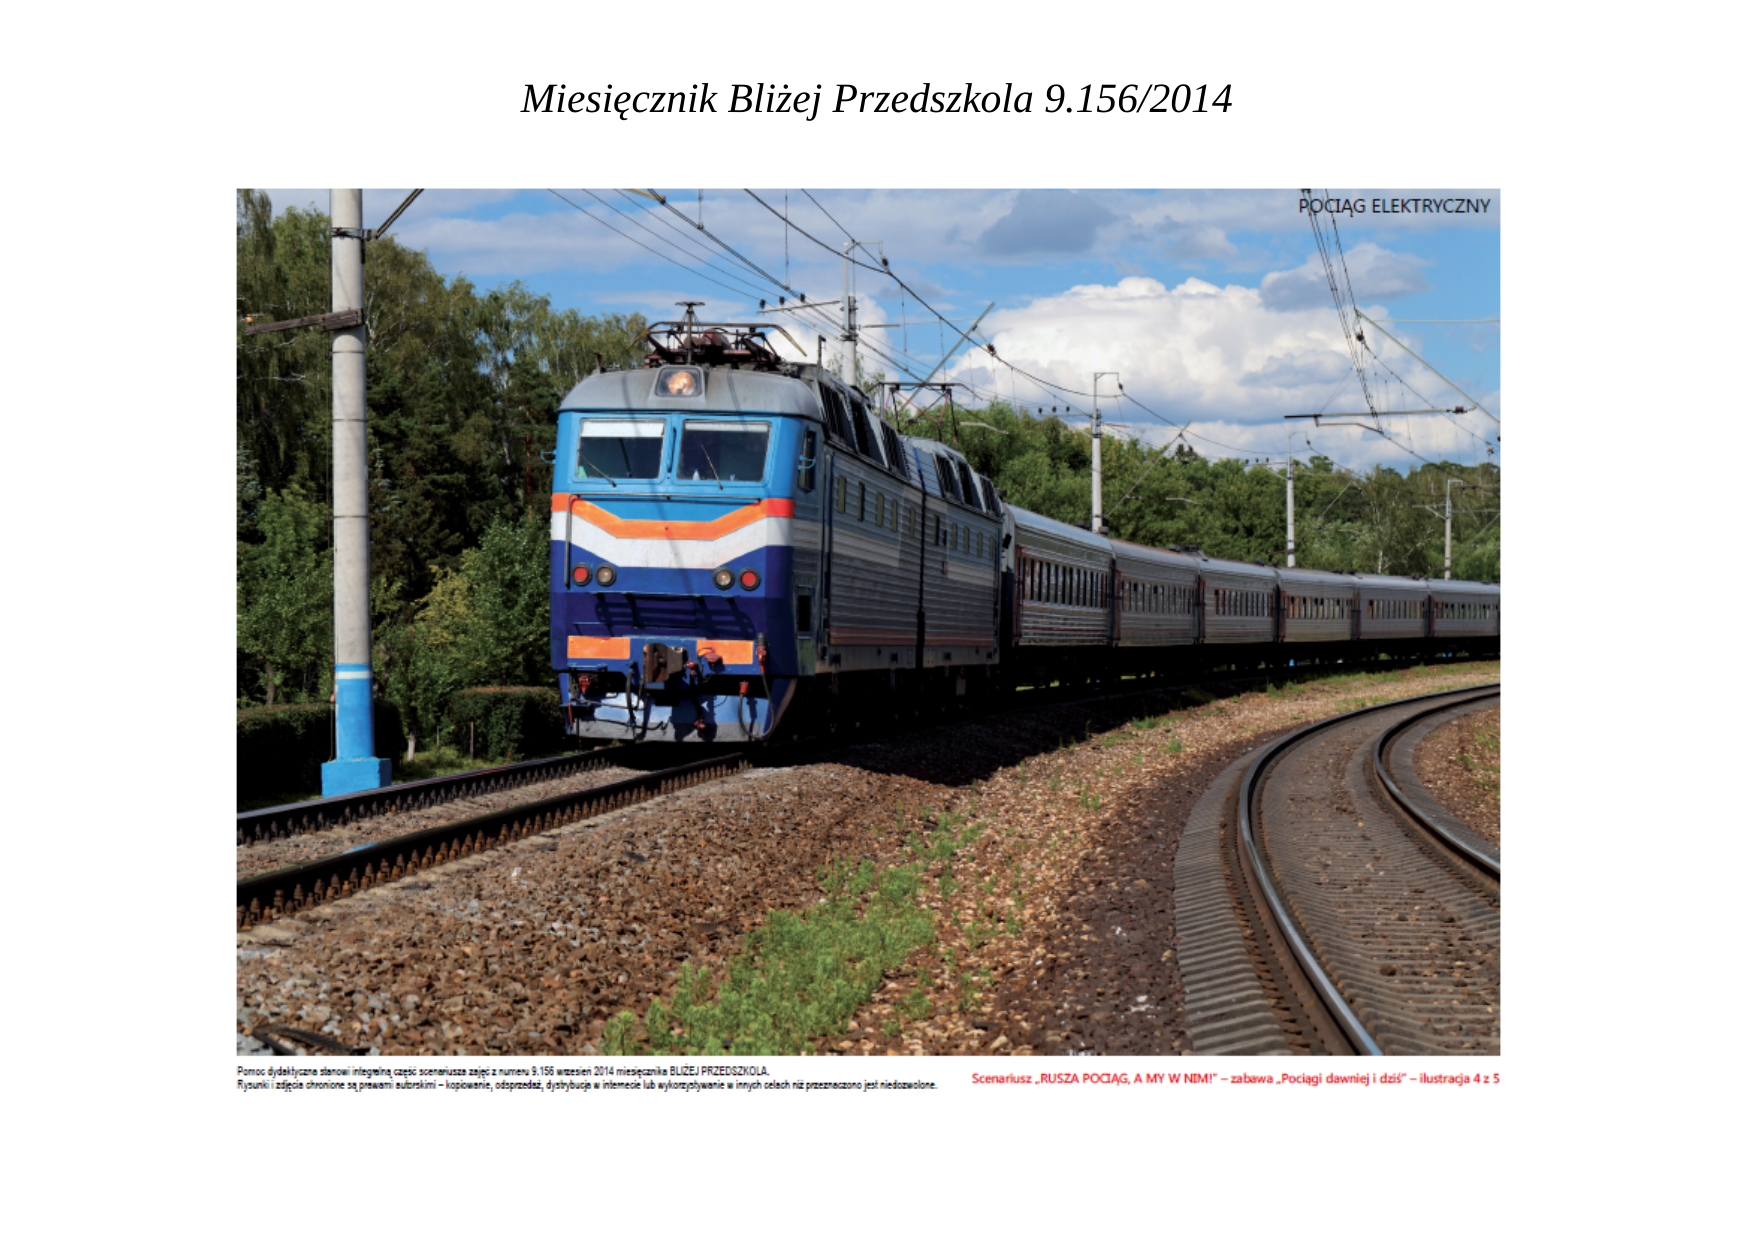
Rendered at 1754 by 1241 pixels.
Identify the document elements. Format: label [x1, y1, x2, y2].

picture [225, 147, 1529, 1092]
